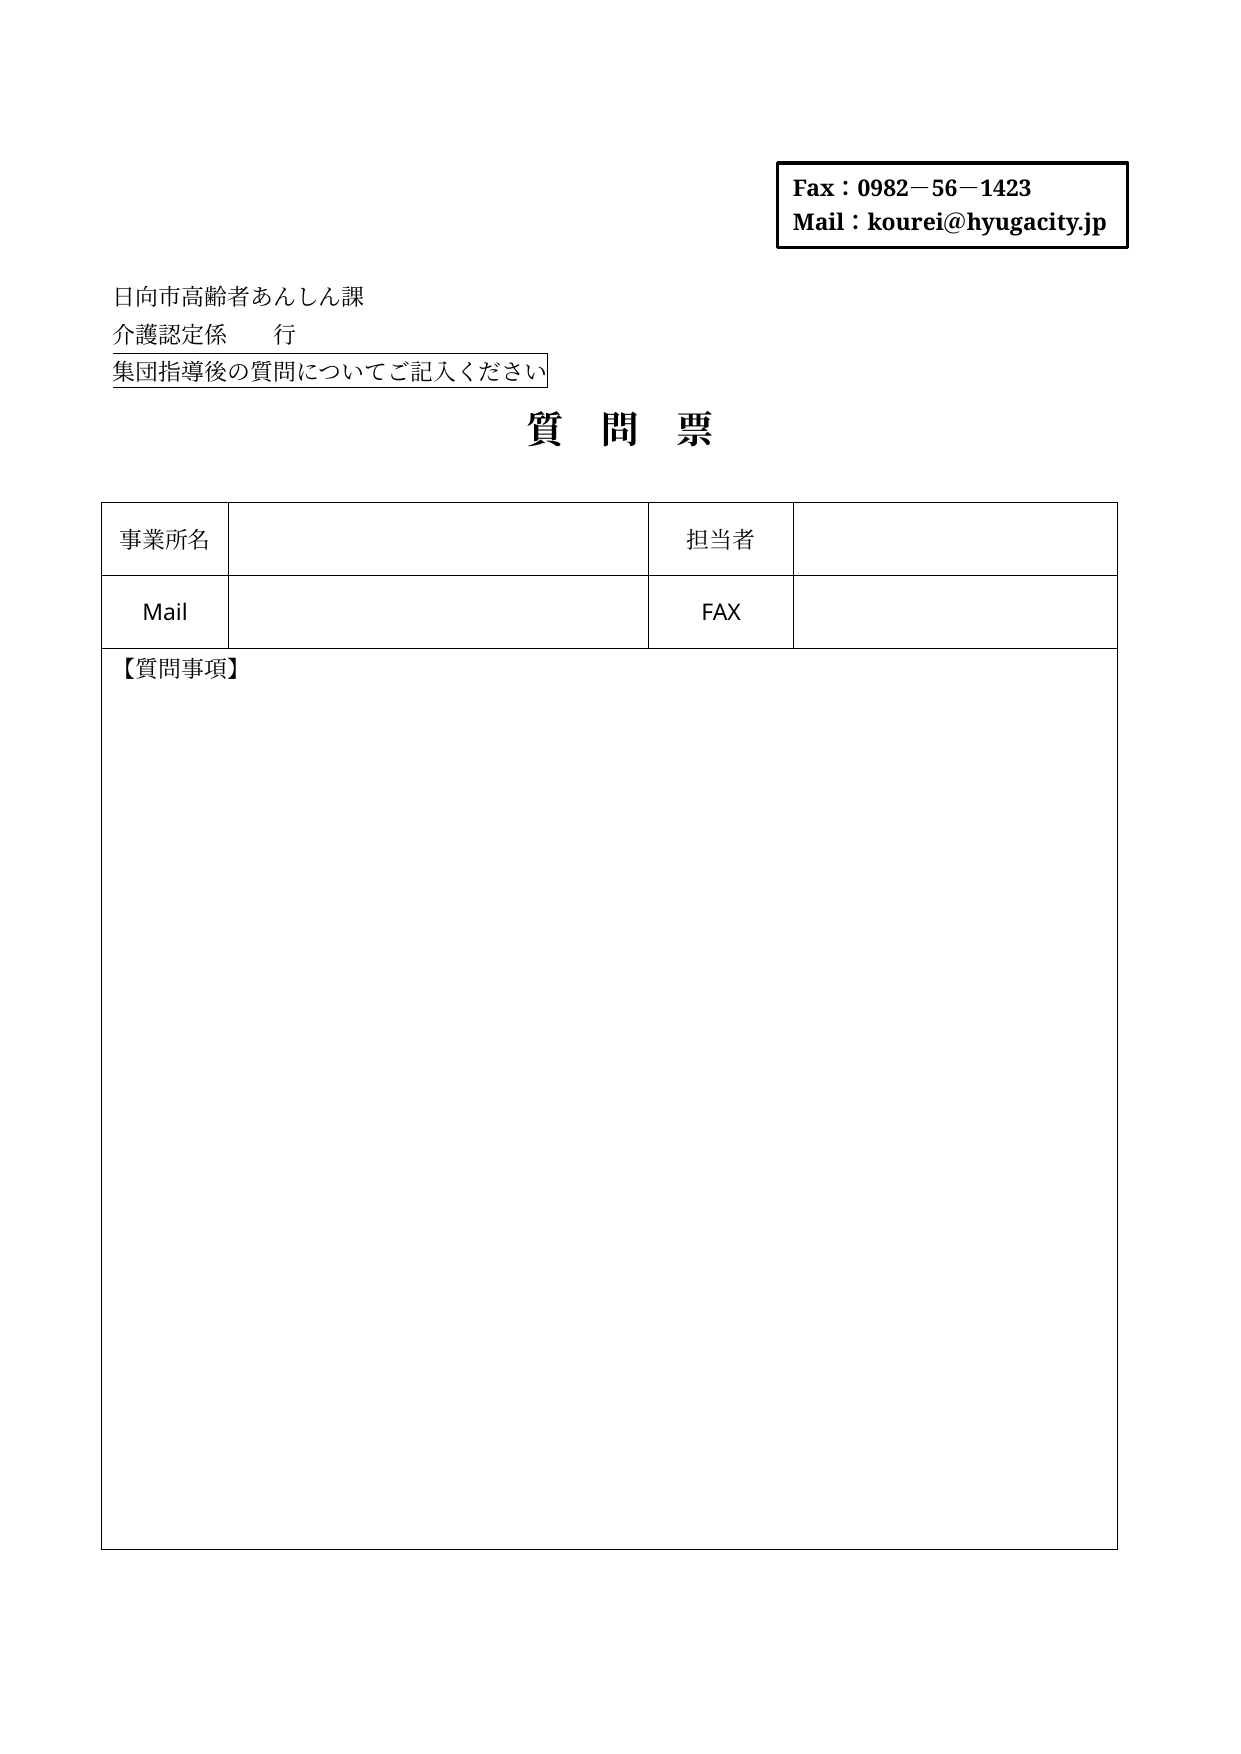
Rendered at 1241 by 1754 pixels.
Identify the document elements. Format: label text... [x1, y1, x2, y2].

text 質 問 票 [112, 389, 1128, 464]
table_header [229, 503, 648, 575]
table_header 担当者 [649, 503, 793, 575]
text 日向市高齢者あんしん課 [112, 277, 1128, 314]
table_cell [794, 576, 1117, 648]
table_cell FAX [649, 576, 793, 648]
text 集団指導後の質問についてご記入ください [112, 352, 1128, 389]
table_cell Mail [102, 576, 228, 648]
table_cell [229, 576, 648, 648]
text 介護認定係 行 [112, 314, 1128, 352]
table_header [794, 503, 1117, 575]
table_cell 【質問事項】 [102, 649, 1117, 1549]
table_header 事業所名 [102, 503, 228, 575]
